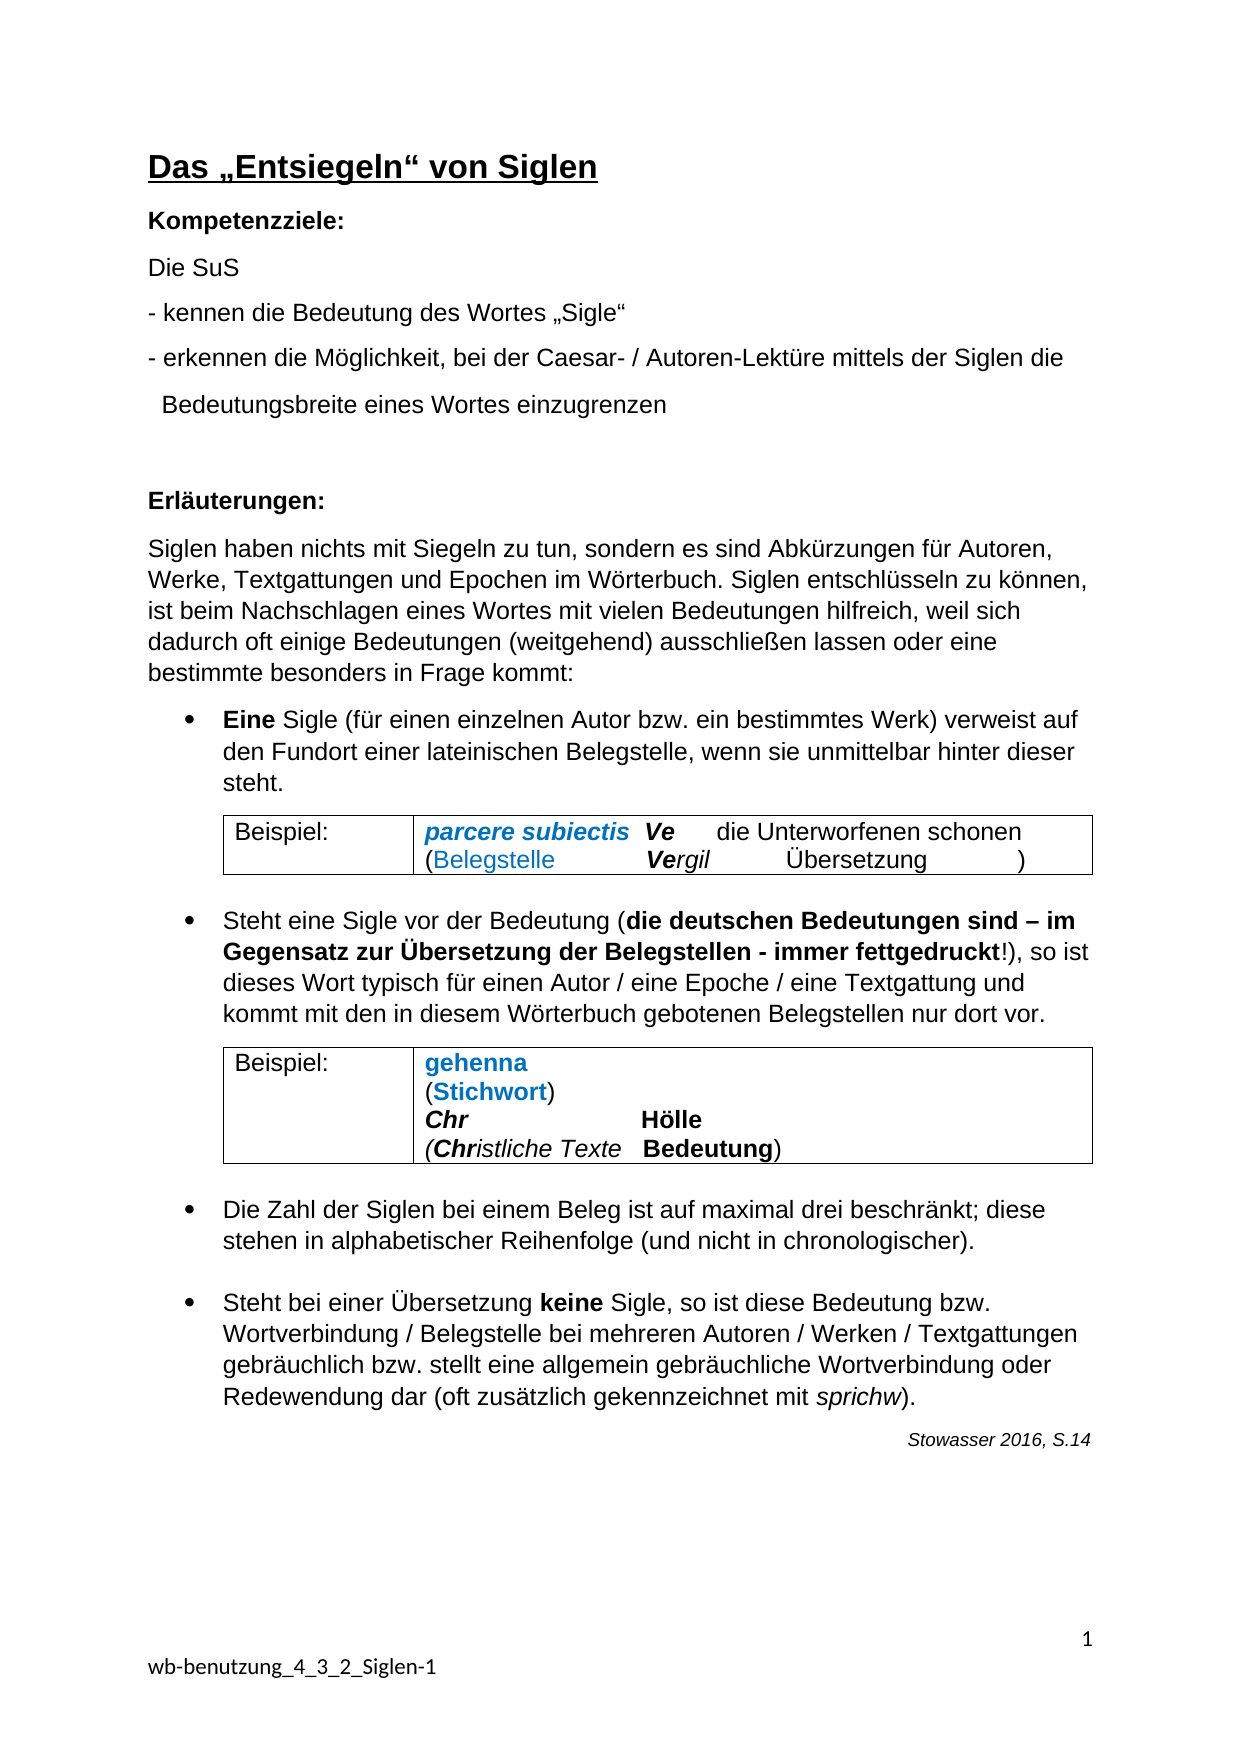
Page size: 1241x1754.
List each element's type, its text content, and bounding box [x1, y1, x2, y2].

list Steht bei einer Übersetzung keine Sigle, so ist diese Bedeutung bzw. Wortverbindung / Belegstelle bei mehreren Autoren / Werken / Textgattungen gebräuchlich bzw. stellt eine allgemein gebräuchliche Wortverbindung oder Redewendung dar (oft zusätzlich gekennzeichnet mit sprichw). [185, 1288, 1093, 1410]
text Das „Entsiegeln“ von Siglen [148, 148, 1093, 186]
text Bedeutungsbreite eines Wortes einzugrenzen [148, 391, 1093, 419]
text Siglen haben nichts mit Siegeln zu tun, sondern es sind Abkürzungen für Autoren, Werke, Textgattungen und Epochen im Wörterbuch. Siglen entschlüsseln zu können, ist beim Nachschlagen eines Wortes mit vielen Bedeutungen hilfreich, weil sich dadurch oft einige Bedeutungen (weitgehend) ausschließen lassen oder eine bestimmte besonders in Frage kommt: [148, 534, 1093, 687]
table_header Beispiel: [224, 816, 413, 874]
text Erläuterungen: [148, 486, 1093, 515]
table_header Beispiel: [224, 1048, 413, 1163]
text Die SuS [148, 253, 1093, 282]
text Stowasser 2016, S.14 [185, 1429, 1093, 1451]
text Kompetenzziele: [148, 206, 1093, 234]
table_header gehenna (Stichwort) Chr Hölle (Christliche Texte Bedeutung) [414, 1048, 1092, 1163]
list Die Zahl der Siglen bei einem Beleg ist auf maximal drei beschränkt; diese stehen in alphabetischer Reihenfolge (und nicht in chronologischer). [185, 1195, 1093, 1255]
text - kennen die Bedeutung des Wortes „Sigle“ [148, 301, 1093, 326]
list Steht eine Sigle vor der Bedeutung (die deutschen Bedeutungen sind – im Gegensatz zur Übersetzung der Belegstellen - immer fettgedruckt!), so ist dieses Wort typisch für einen Autor / eine Epoche / eine Textgattung und kommt mit den in diesem Wörterbuch gebotenen Belegstellen nur dort vor. [185, 906, 1093, 1028]
table_header parcere subiectis Ve die Unterworfenen schonen (Belegstelle Vergil Übersetzung ) [414, 816, 1092, 874]
text - erkennen die Möglichkeit, bei der Caesar- / Autoren-Lektüre mittels der Siglen die [148, 343, 1093, 372]
list Eine Sigle (für einen einzelnen Autor bzw. ein bestimmtes Werk) verweist auf den Fundort einer lateinischen Belegstelle, wenn sie unmittelbar hinter dieser steht. [185, 706, 1093, 796]
